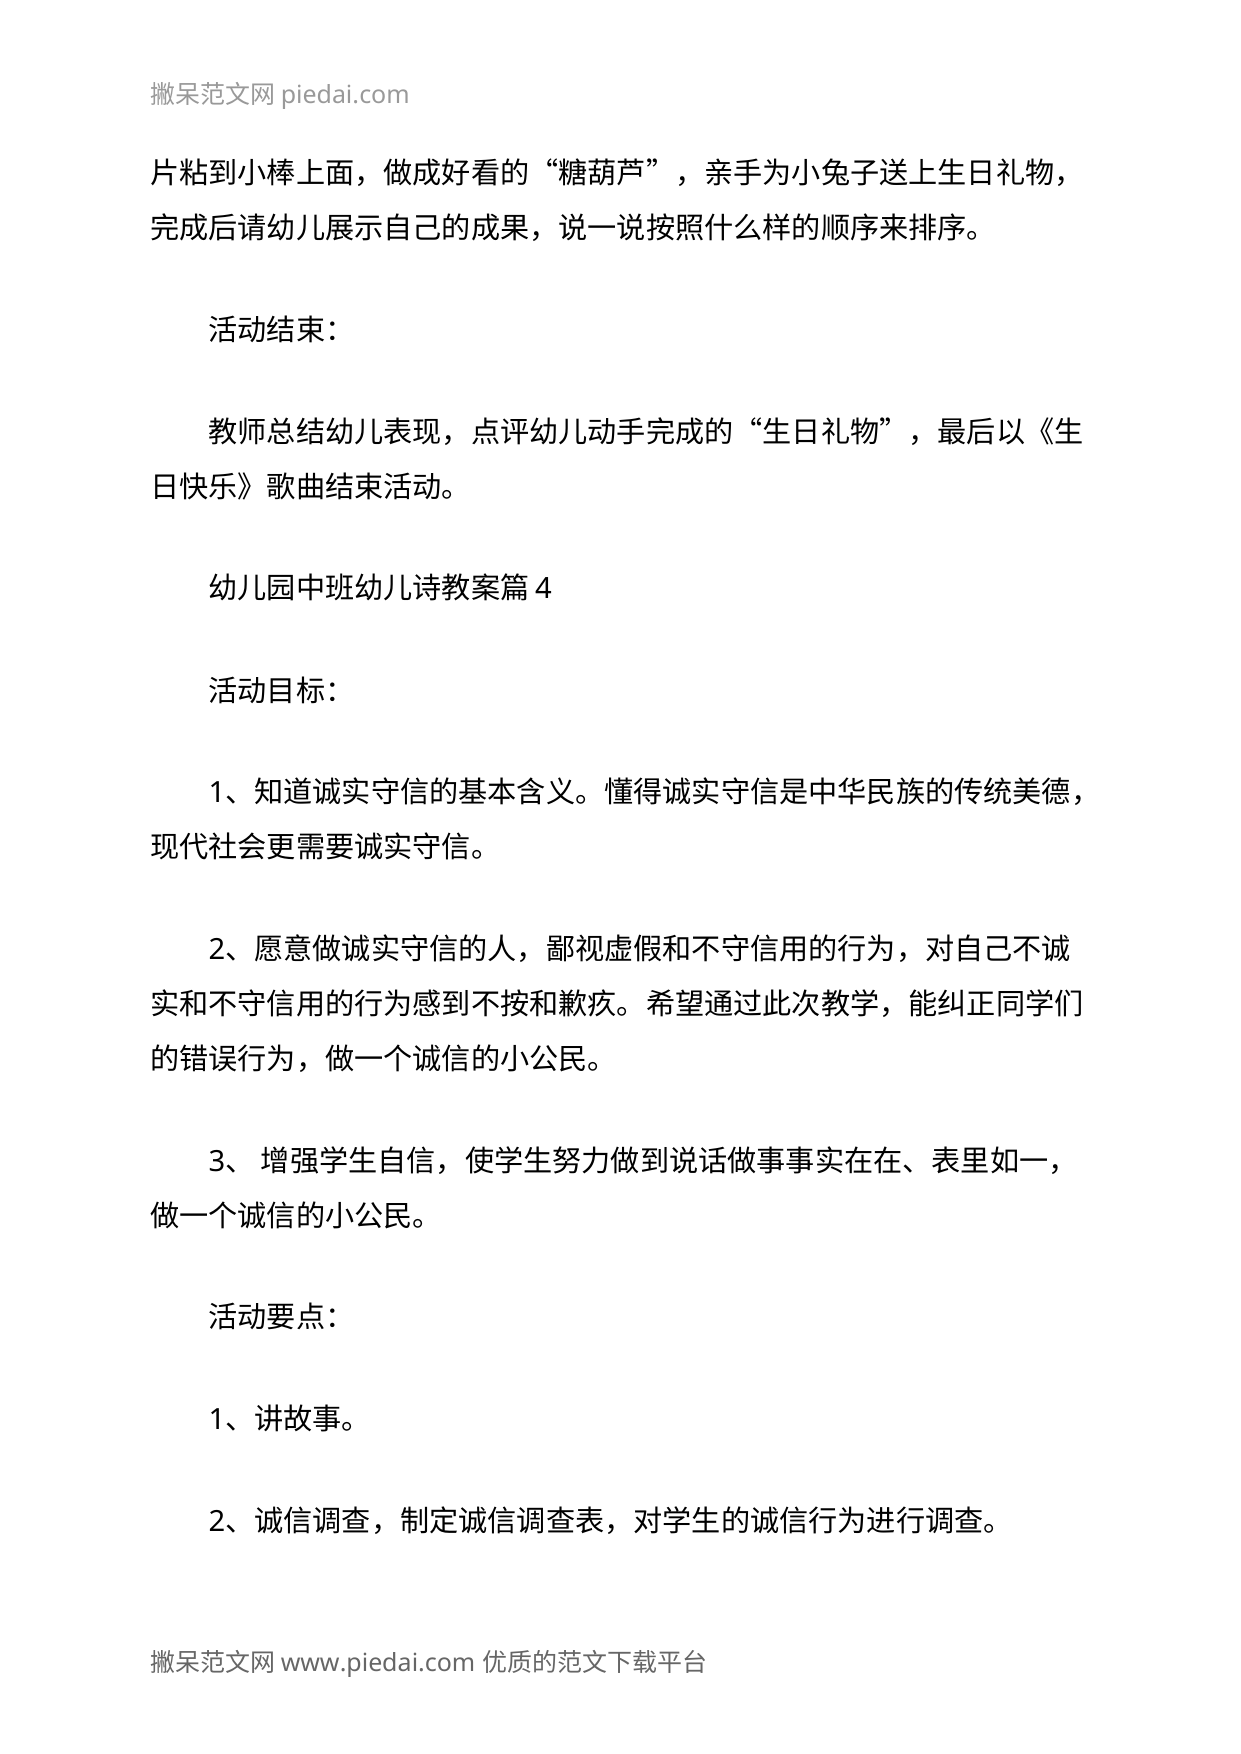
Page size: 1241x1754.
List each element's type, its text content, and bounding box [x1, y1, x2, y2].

text 1、讲故事。 [150, 1396, 1090, 1438]
text 活动结束： [150, 307, 1090, 349]
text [150, 150, 1090, 247]
text 2、愿意做诚实守信的人，鄙视虚假和不守信用的行为，对自己不诚实和不守信用的行为感到不按和歉疚。希望通过此次教学，能纠正同学们的错误行为，做一个诚信的小公民。 [150, 926, 1090, 1078]
text 幼儿园中班幼儿诗教案篇4 [150, 565, 1090, 607]
text 1、知道诚实守信的基本含义。懂得诚实守信是中华民族的传统美德，现代社会更需要诚实守信。 [150, 769, 1090, 866]
text 活动要点： [150, 1294, 1090, 1336]
text 2、诚信调查，制定诚信调查表，对学生的诚信行为进行调查。 [150, 1498, 1090, 1540]
text 教师总结幼儿表现，点评幼儿动手完成的“生日礼物”，最后以《生日快乐》歌曲结束活动。 [150, 408, 1090, 506]
text 3、 增强学生自信，使学生努力做到说话做事事实在在、表里如一，做一个诚信的小公民。 [150, 1137, 1090, 1234]
text 活动目标： [150, 667, 1090, 709]
